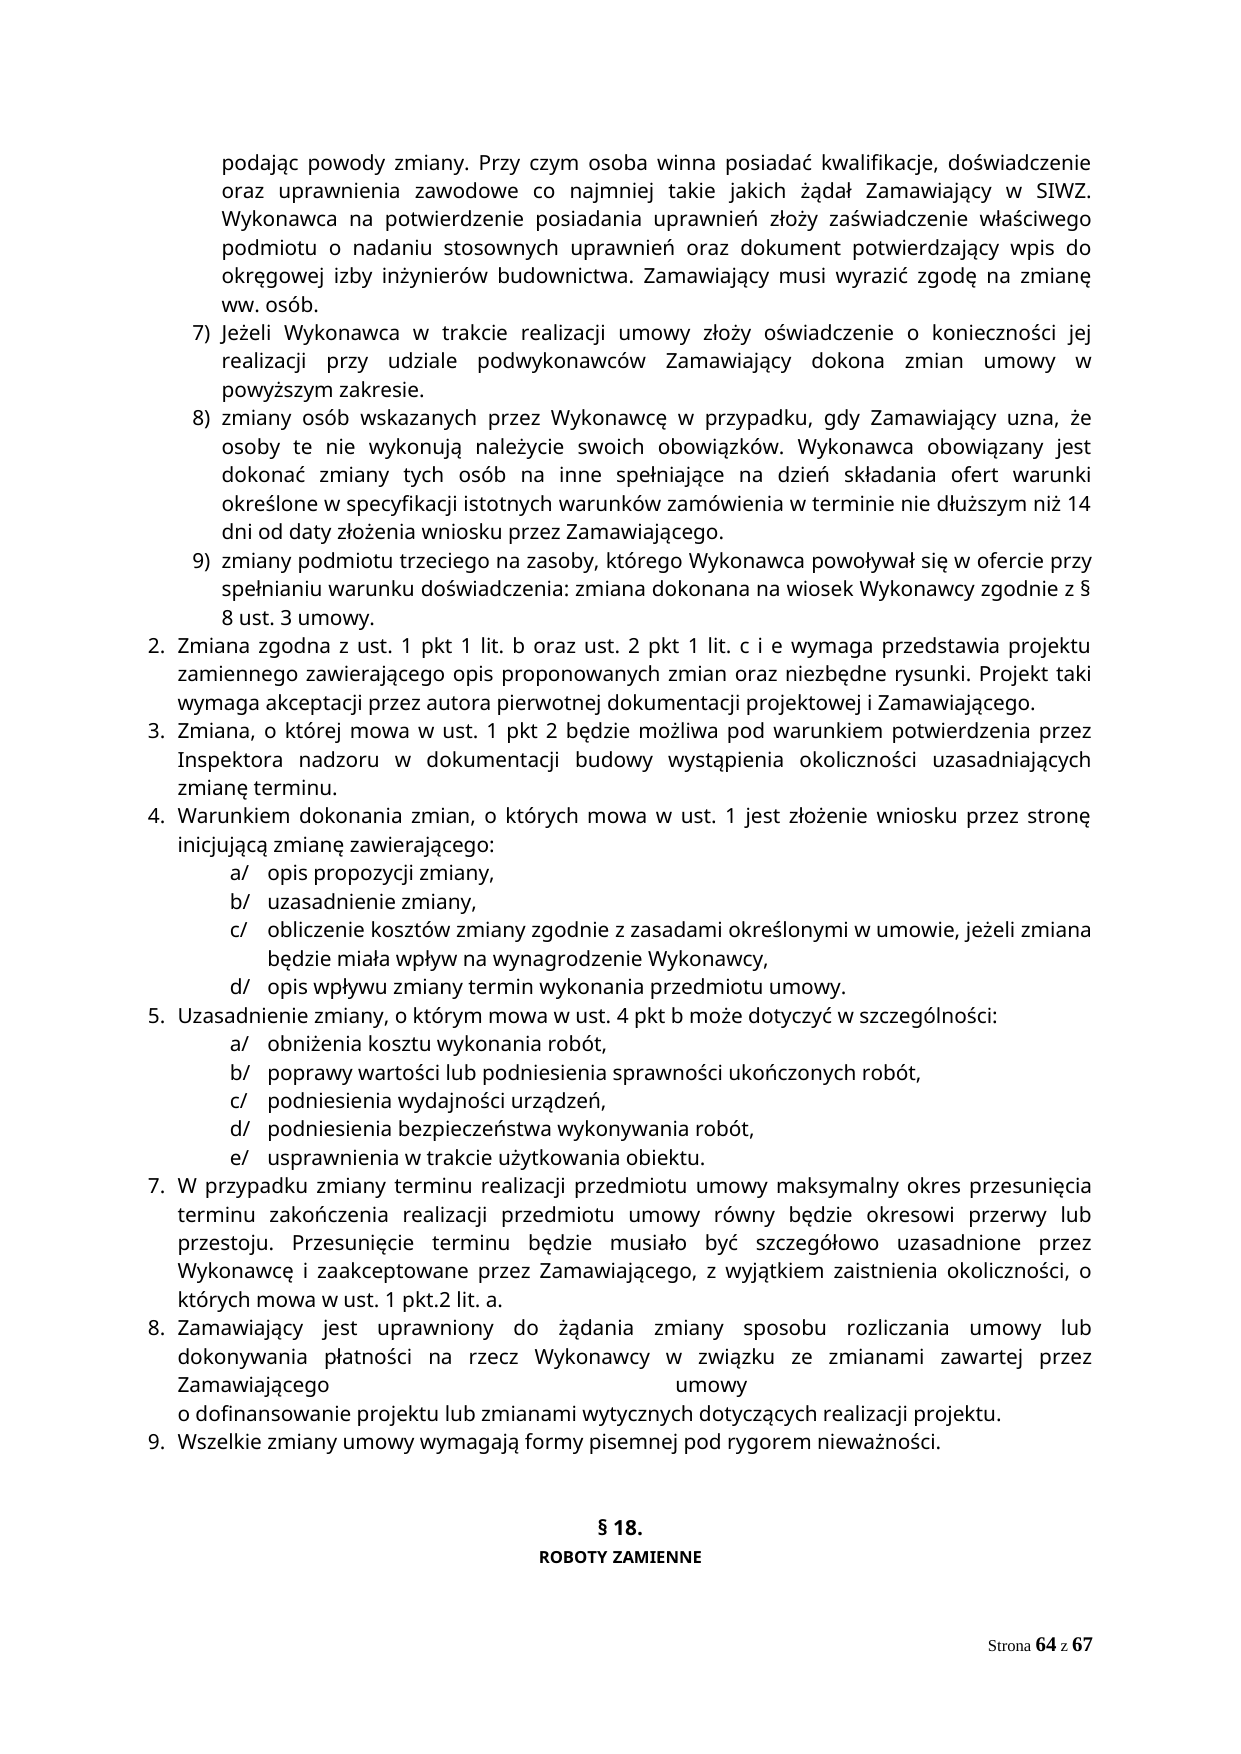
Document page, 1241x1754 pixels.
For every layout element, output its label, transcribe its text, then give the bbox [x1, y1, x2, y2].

list opis propozycji zmiany, [229, 858, 1093, 887]
list zmiany osób wskazanych przez Wykonawcę w przypadku, gdy Zamawiający uzna, że osoby te nie wykonują należycie swoich obowiązków. Wykonawca obowiązany jest dokonać zmiany tych osób na inne spełniające na dzień składania ofert warunki określone w specyfikacji istotnych warunków zamówienia w terminie nie dłuższym niż 14 dni od daty złożenia wniosku przez Zamawiającego. [192, 403, 1093, 546]
list zmiany podmiotu trzeciego na zasoby, którego Wykonawca powoływał się w ofercie przy spełnianiu warunku doświadczenia: zmiana dokonana na wiosek Wykonawcy zgodnie z § 8 ust. 3 umowy. [192, 546, 1093, 631]
list Zamawiający jest uprawniony do żądania zmiany sposobu rozliczania umowy lub dokonywania płatności na rzecz Wykonawcy w związku ze zmianami zawartej przez Zamawiającego umowy o dofinansowanie projektu lub zmianami wytycznych dotyczących realizacji projektu. [148, 1313, 1093, 1427]
list opis wpływu zmiany termin wykonania przedmiotu umowy. [229, 972, 1093, 1001]
list podniesienia wydajności urządzeń, [229, 1086, 1093, 1114]
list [221, 148, 1093, 318]
list podniesienia bezpieczeństwa wykonywania robót, [229, 1114, 1093, 1143]
list obniżenia kosztu wykonania robót, [229, 1029, 1093, 1058]
text § 18. [148, 1513, 1093, 1541]
text roboty zamienne [148, 1541, 1093, 1569]
list poprawy wartości lub podniesienia sprawności ukończonych robót, [229, 1058, 1093, 1086]
list Zmiana zgodna z ust. 1 pkt 1 lit. b oraz ust. 2 pkt 1 lit. c i e wymaga przedstawia projektu zamiennego zawierającego opis proponowanych zmian oraz niezbędne rysunki. Projekt taki wymaga akceptacji przez autora pierwotnej dokumentacji projektowej i Zamawiającego. [148, 631, 1093, 716]
list usprawnienia w trakcie użytkowania obiektu. [229, 1143, 1093, 1171]
list Uzasadnienie zmiany, o którym mowa w ust. 4 pkt b może dotyczyć w szczególności: [148, 1001, 1093, 1029]
list uzasadnienie zmiany, [229, 887, 1093, 915]
list Warunkiem dokonania zmian, o których mowa w ust. 1 jest złożenie wniosku przez stronę inicjującą zmianę zawierającego: [148, 802, 1093, 858]
list obliczenie kosztów zmiany zgodnie z zasadami określonymi w umowie, jeżeli zmiana będzie miała wpływ na wynagrodzenie Wykonawcy, [229, 915, 1093, 972]
list W przypadku zmiany terminu realizacji przedmiotu umowy maksymalny okres przesunięcia terminu zakończenia realizacji przedmiotu umowy równy będzie okresowi przerwy lub przestoju. Przesunięcie terminu będzie musiało być szczegółowo uzasadnione przez Wykonawcę i zaakceptowane przez Zamawiającego, z wyjątkiem zaistnienia okoliczności, o których mowa w ust. 1 pkt.2 lit. a. [148, 1171, 1093, 1313]
list Zmiana, o której mowa w ust. 1 pkt 2 będzie możliwa pod warunkiem potwierdzenia przez Inspektora nadzoru w dokumentacji budowy wystąpienia okoliczności uzasadniających zmianę terminu. [148, 716, 1093, 802]
list Jeżeli Wykonawca w trakcie realizacji umowy złoży oświadczenie o konieczności jej realizacji przy udziale podwykonawców Zamawiający dokona zmian umowy w powyższym zakresie. [192, 318, 1093, 403]
list Wszelkie zmiany umowy wymagają formy pisemnej pod rygorem nieważności. [148, 1427, 1093, 1456]
